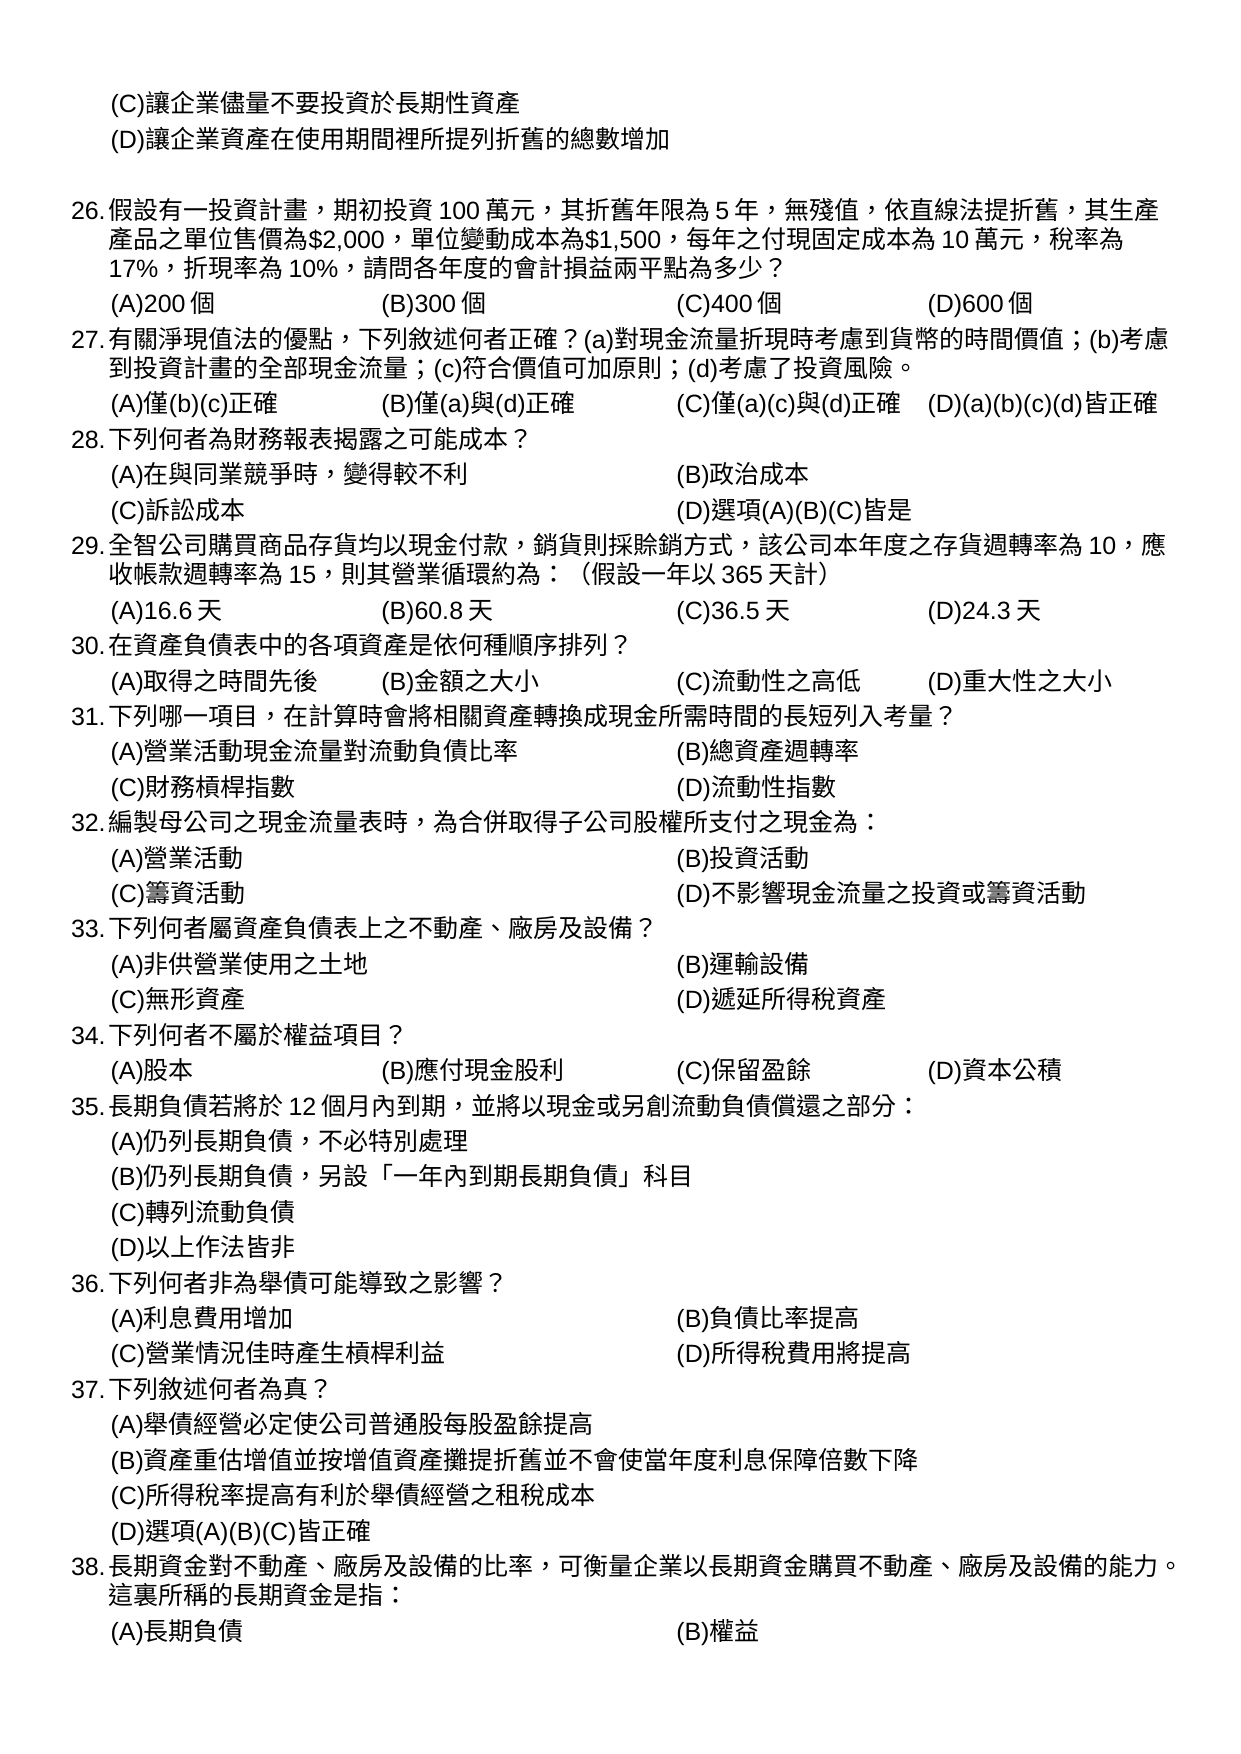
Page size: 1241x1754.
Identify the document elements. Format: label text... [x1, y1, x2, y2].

text (C)營業情況佳時產生槓桿利益 (D)所得稅費用將提高 [110, 1339, 1181, 1369]
text (D)選項(A)(B)(C)皆正確 [110, 1517, 1181, 1546]
text (A)長期負債 (B)權益 [110, 1617, 1181, 1646]
text (D)以上作法皆非 [110, 1233, 1181, 1262]
text (A)營業活動現金流量對流動負債比率 (B)總資產週轉率 [110, 737, 1181, 767]
text 編製母公司之現金流量表時，為合併取得子公司股權所支付之現金為： [71, 808, 1181, 837]
text (C)讓企業儘量不要投資於長期性資產 [110, 89, 1181, 119]
text (A)股本 (B)應付現金股利 (C)保留盈餘 (D)資本公積 [110, 1056, 1181, 1085]
text (A)仍列長期負債，不必特別處理 [110, 1127, 1181, 1156]
text 下列哪一項目，在計算時會將相關資產轉換成現金所需時間的長短列入考量？ [71, 702, 1181, 731]
text (C)轉列流動負債 [110, 1198, 1181, 1227]
text 下列敘述何者為真？ [71, 1375, 1181, 1404]
text (B)資產重估增值並按增值資產攤提折舊並不會使當年度利息保障倍數下降 [110, 1446, 1181, 1475]
text 下列何者不屬於權益項目？ [71, 1021, 1181, 1050]
text 下列何者非為舉債可能導致之影響？ [71, 1269, 1181, 1298]
text 有關淨現值法的優點，下列敘述何者正確？(a)對現金流量折現時考慮到貨幣的時間價值；(b)考慮到投資計畫的全部現金流量；(c)符合價值可加原則；(d)考慮了投資風險。 [71, 325, 1181, 383]
text (A)在與同業競爭時，變得較不利 (B)政治成本 [110, 460, 1181, 489]
text (A)取得之時間先後 (B)金額之大小 (C)流動性之高低 (D)重大性之大小 [110, 667, 1181, 696]
text (C)籌資活動 (D)不影響現金流量之投資或籌資活動 [110, 879, 1181, 908]
text (C)無形資產 (D)遞延所得稅資產 [110, 985, 1181, 1014]
text 下列何者為財務報表揭露之可能成本？ [71, 425, 1181, 454]
text 長期負債若將於12個月內到期，並將以現金或另創流動負債償還之部分： [71, 1092, 1181, 1121]
text (A)16.6天 (B)60.8天 (C)36.5天 (D)24.3天 [110, 596, 1181, 625]
text (A)舉債經營必定使公司普通股每股盈餘提高 [110, 1410, 1181, 1439]
text (A)僅(b)(c)正確 (B)僅(a)與(d)正確 (C)僅(a)(c)與(d)正確 (D)(a)(b)(c)(d)皆正確 [110, 389, 1181, 419]
text 全智公司購買商品存貨均以現金付款，銷貨則採賒銷方式，該公司本年度之存貨週轉率為10，應收帳款週轉率為15，則其營業循環約為：（假設一年以365天計） [71, 531, 1181, 589]
text (B)仍列長期負債，另設「一年內到期長期負債」科目 [110, 1162, 1181, 1192]
text (C)財務槓桿指數 (D)流動性指數 [110, 773, 1181, 802]
text 長期資金對不動產、廠房及設備的比率，可衡量企業以長期資金購買不動產、廠房及設備的能力。這裏所稱的長期資金是指： [71, 1552, 1181, 1610]
text 在資產負債表中的各項資產是依何種順序排列？ [71, 631, 1181, 660]
text (A)200個 (B)300個 (C)400個 (D)600個 [110, 289, 1181, 319]
text 下列何者屬資產負債表上之不動產、廠房及設備？ [71, 914, 1181, 944]
text (C)訴訟成本 (D)選項(A)(B)(C)皆是 [110, 496, 1181, 525]
text (A)利息費用增加 (B)負債比率提高 [110, 1304, 1181, 1333]
text 假設有一投資計畫，期初投資100萬元，其折舊年限為5年，無殘值，依直線法提折舊，其生產產品之單位售價為$2,000，單位變動成本為$1,500，每年之付現固定成本為10萬元，稅率為17%，折現率為10%，請問各年度的會計損益兩平點為多少？ [71, 196, 1181, 283]
text (A)非供營業使用之土地 (B)運輸設備 [110, 950, 1181, 979]
text (D)讓企業資產在使用期間裡所提列折舊的總數增加 [110, 125, 1181, 154]
text (A)營業活動 (B)投資活動 [110, 844, 1181, 873]
text (C)所得稅率提高有利於舉債經營之租稅成本 [110, 1481, 1181, 1510]
